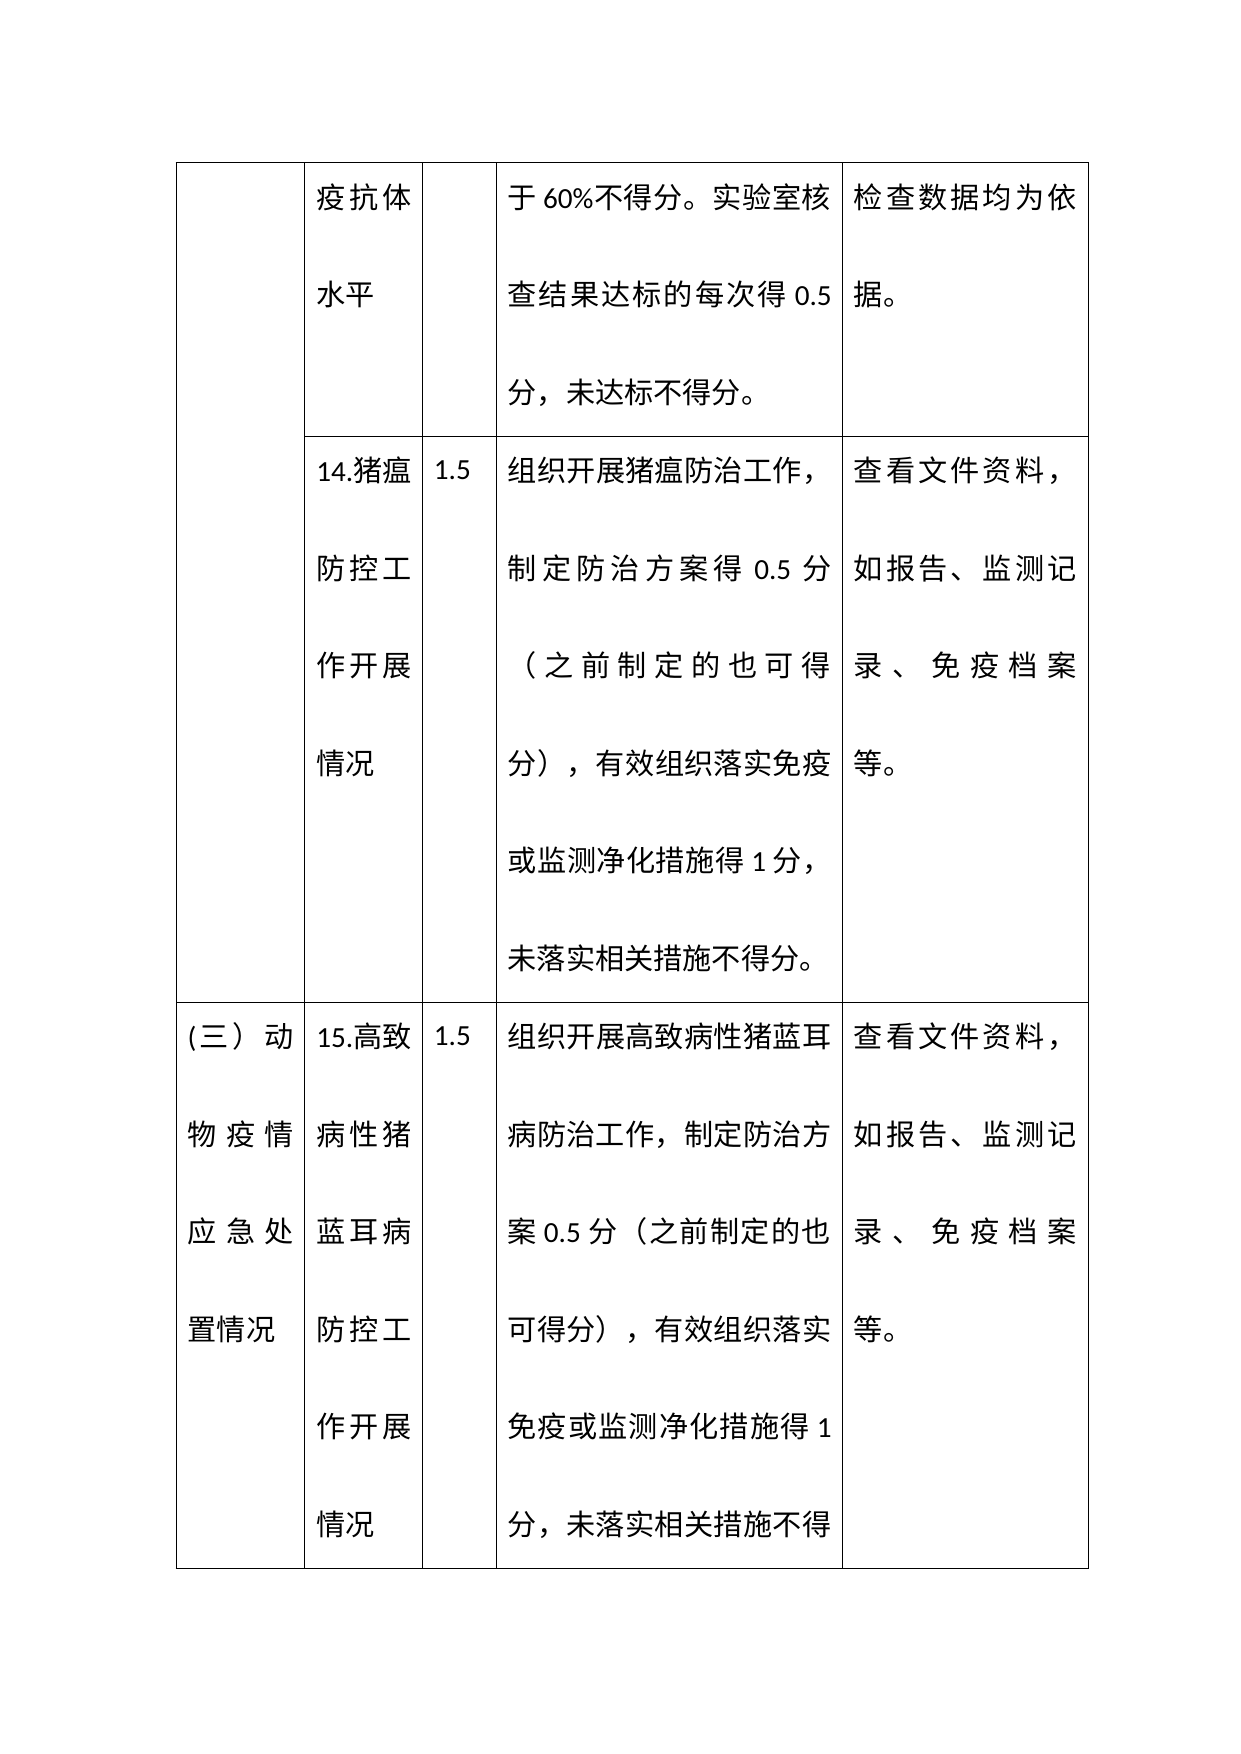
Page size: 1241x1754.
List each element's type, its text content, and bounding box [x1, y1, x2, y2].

table_cell 1.5 [423, 1003, 496, 1568]
table_cell 组织开展猪瘟防治工作，制定防治方案得0.5分（之前制定的也可得分），有效组织落实免疫或监测净化措施得1分，未落实相关措施不得分。 [497, 437, 842, 1002]
table_cell 查看文件资料，如报告、监测记录、免疫档案等。 [843, 437, 1088, 1002]
table_cell 14.猪瘟防控工作开展情况 [305, 437, 422, 1002]
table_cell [843, 1003, 1088, 1568]
table_cell 13.高致病性禽流感免疫抗体水平 [305, 163, 422, 436]
table_cell 4 [423, 163, 496, 436]
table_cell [497, 1003, 842, 1568]
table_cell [497, 163, 842, 436]
table_cell 1.5 [423, 437, 496, 1002]
table_cell (三）动物疫情应急处置情况 [177, 1003, 304, 1568]
table_cell 15.高致病性猪蓝耳病防控工作开展情况 [305, 1003, 422, 1568]
